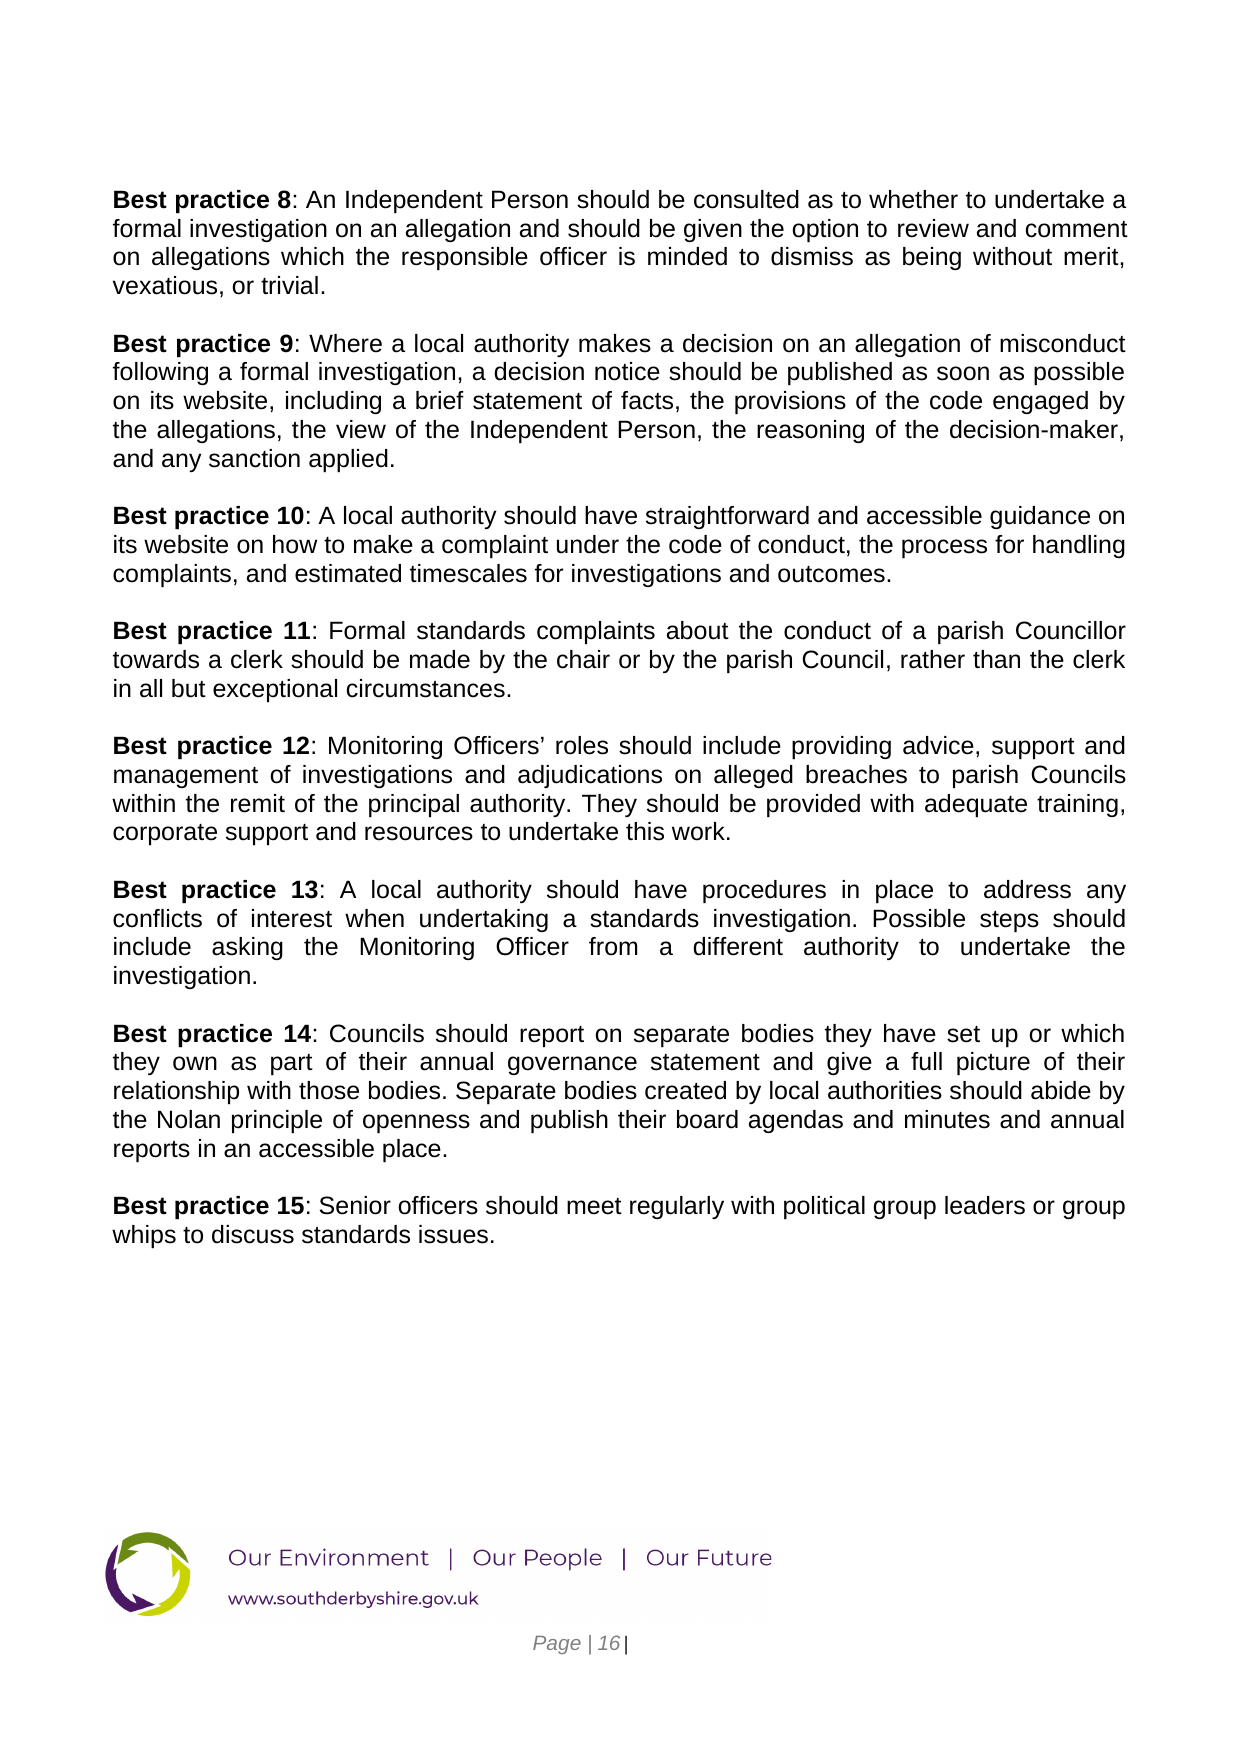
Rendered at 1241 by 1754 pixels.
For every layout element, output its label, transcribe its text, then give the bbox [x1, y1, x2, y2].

text Best practice 15: Senior officers should meet regularly with political group leaders or group whips to discuss standards issues. [112, 1191, 1128, 1248]
text Best practice 12: Monitoring Officers’ roles should include providing advice, support and management of investigations and adjudications on alleged breaches to parish Councils within the remit of the principal authority. They should be provided with adequate training, corporate support and resources to undertake this work. [112, 731, 1128, 846]
text Best practice 8: An Independent Person should be consulted as to whether to undertake a formal investigation on an allegation and should be given the option to review and comment on allegations which the responsible officer is minded to dismiss as being without merit, vexatious, or trivial. [112, 185, 1128, 300]
text Best practice 13: A local authority should have procedures in place to address any conflicts of interest when undertaking a standards investigation. Possible steps should include asking the Monitoring Officer from a different authority to undertake the investigation. [112, 875, 1128, 990]
text Best practice 9: Where a local authority makes a decision on an allegation of misconduct following a formal investigation, a decision notice should be published as soon as possible on its website, including a brief statement of facts, the provisions of the code engaged by the allegations, the view of the Independent Person, the reasoning of the decision-maker, and any sanction applied. [112, 328, 1128, 472]
text Best practice 14: Councils should report on separate bodies they have set up or which they own as part of their annual governance statement and give a full picture of their relationship with those bodies. Separate bodies created by local authorities should abide by the Nolan principle of openness and publish their board agendas and minutes and annual reports in an accessible place. [112, 1018, 1128, 1162]
text Best practice 10: A local authority should have straightforward and accessible guidance on its website on how to make a complaint under the code of conduct, the process for handling complaints, and estimated timescales for investigations and outcomes. [112, 501, 1128, 587]
text Best practice 11: Formal standards complaints about the conduct of a parish Councillor towards a clerk should be made by the chair or by the parish Council, rather than the clerk in all but exceptional circumstances. [112, 616, 1128, 702]
picture [99, 1526, 772, 1622]
